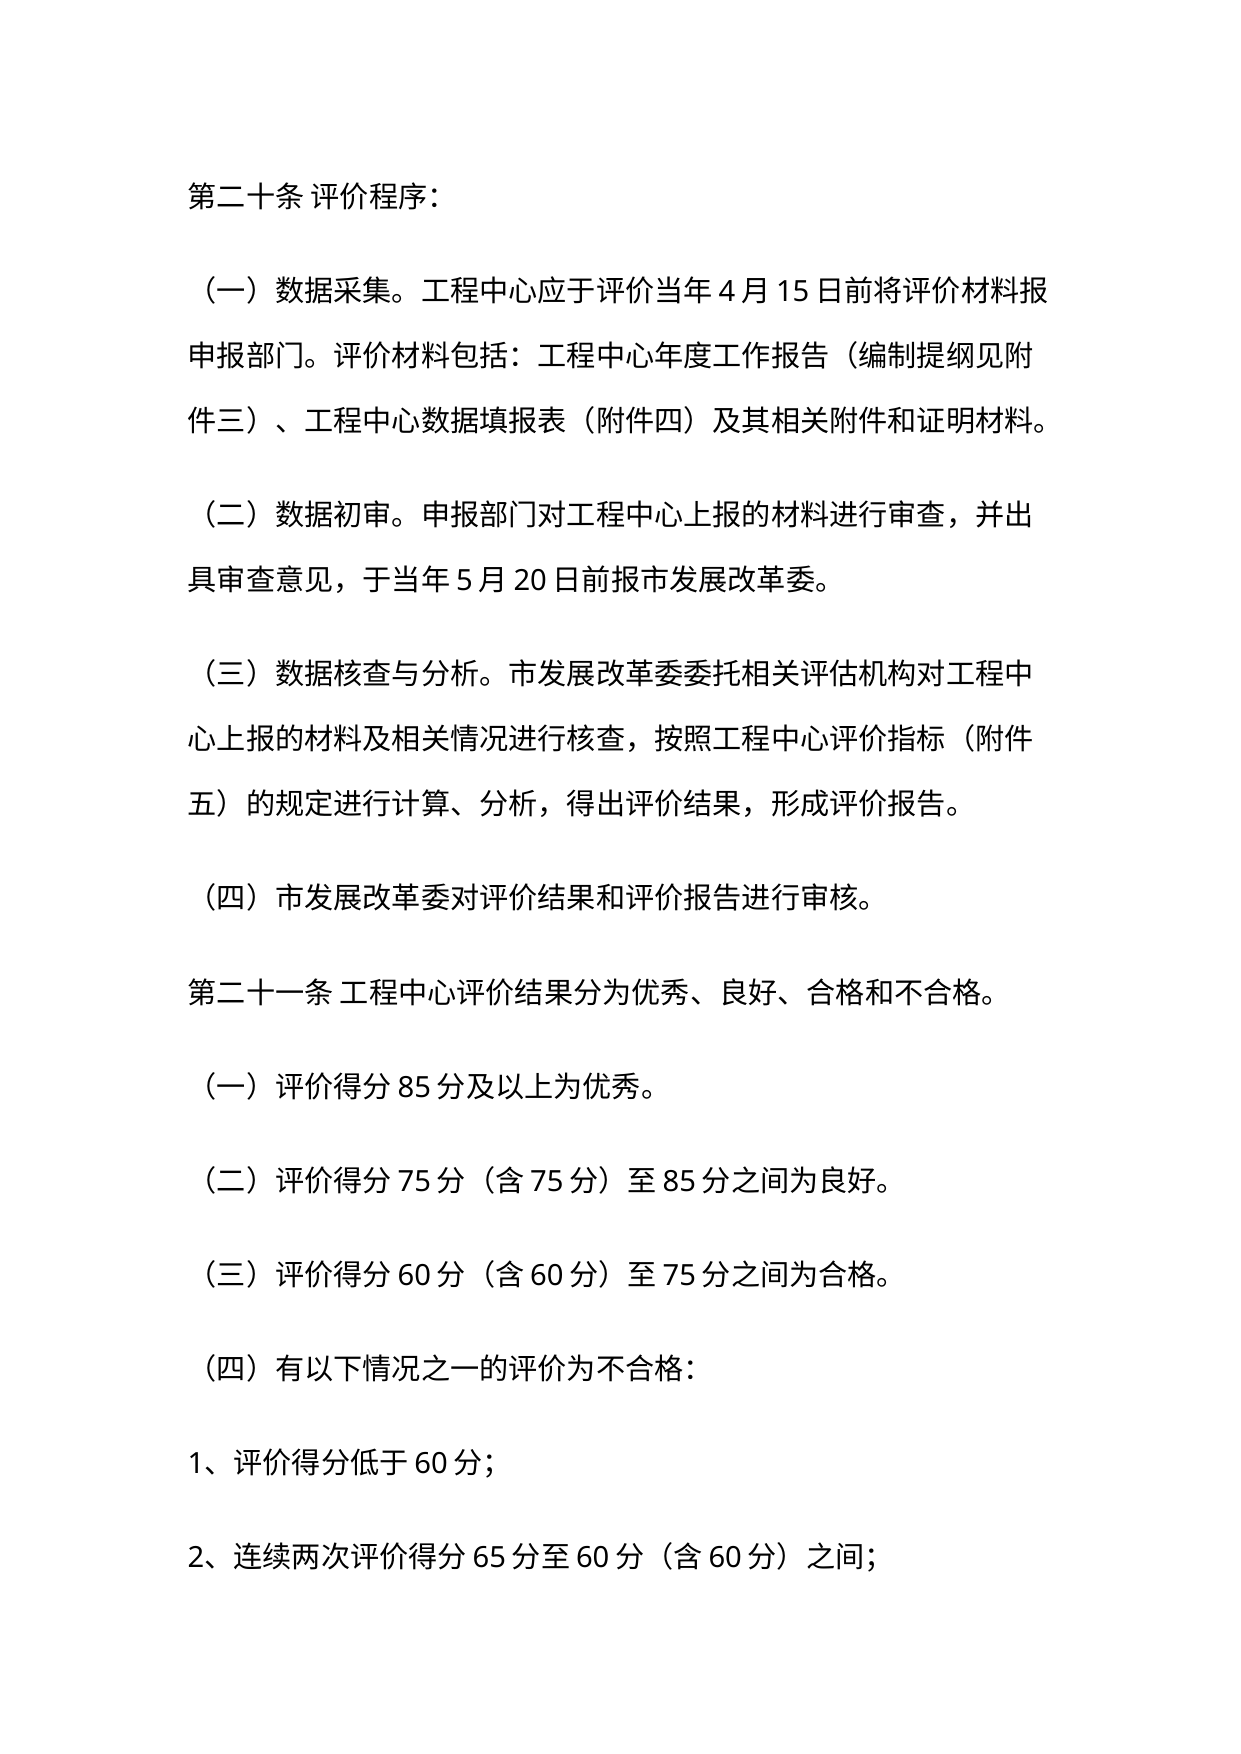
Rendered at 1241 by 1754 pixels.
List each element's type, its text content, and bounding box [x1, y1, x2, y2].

text （四）市发展改革委对评价结果和评价报告进行审核。 [187, 864, 1053, 929]
text 2、连续两次评价得分65分至60分（含60分）之间； [187, 1523, 1053, 1588]
text 第二十条 评价程序： [187, 162, 1053, 227]
text （一）数据采集。工程中心应于评价当年4月15日前将评价材料报申报部门。评价材料包括：工程中心年度工作报告（编制提纲见附件三）、工程中心数据填报表（附件四）及其相关附件和证明材料。 [187, 256, 1053, 451]
text 1、评价得分低于60分； [187, 1429, 1053, 1494]
text （三）数据核查与分析。市发展改革委委托相关评估机构对工程中心上报的材料及相关情况进行核查，按照工程中心评价指标（附件五）的规定进行计算、分析，得出评价结果，形成评价报告。 [187, 639, 1053, 834]
text （四）有以下情况之一的评价为不合格： [187, 1334, 1053, 1399]
text 第二十一条 工程中心评价结果分为优秀、良好、合格和不合格。 [187, 958, 1053, 1023]
text （三）评价得分60分（含60分）至75分之间为合格。 [187, 1240, 1053, 1305]
text （二）评价得分75分（含75分）至85分之间为良好。 [187, 1146, 1053, 1211]
text （二）数据初审。申报部门对工程中心上报的材料进行审查，并出具审查意见，于当年5月20日前报市发展改革委。 [187, 480, 1053, 610]
text （一）评价得分85分及以上为优秀。 [187, 1052, 1053, 1117]
